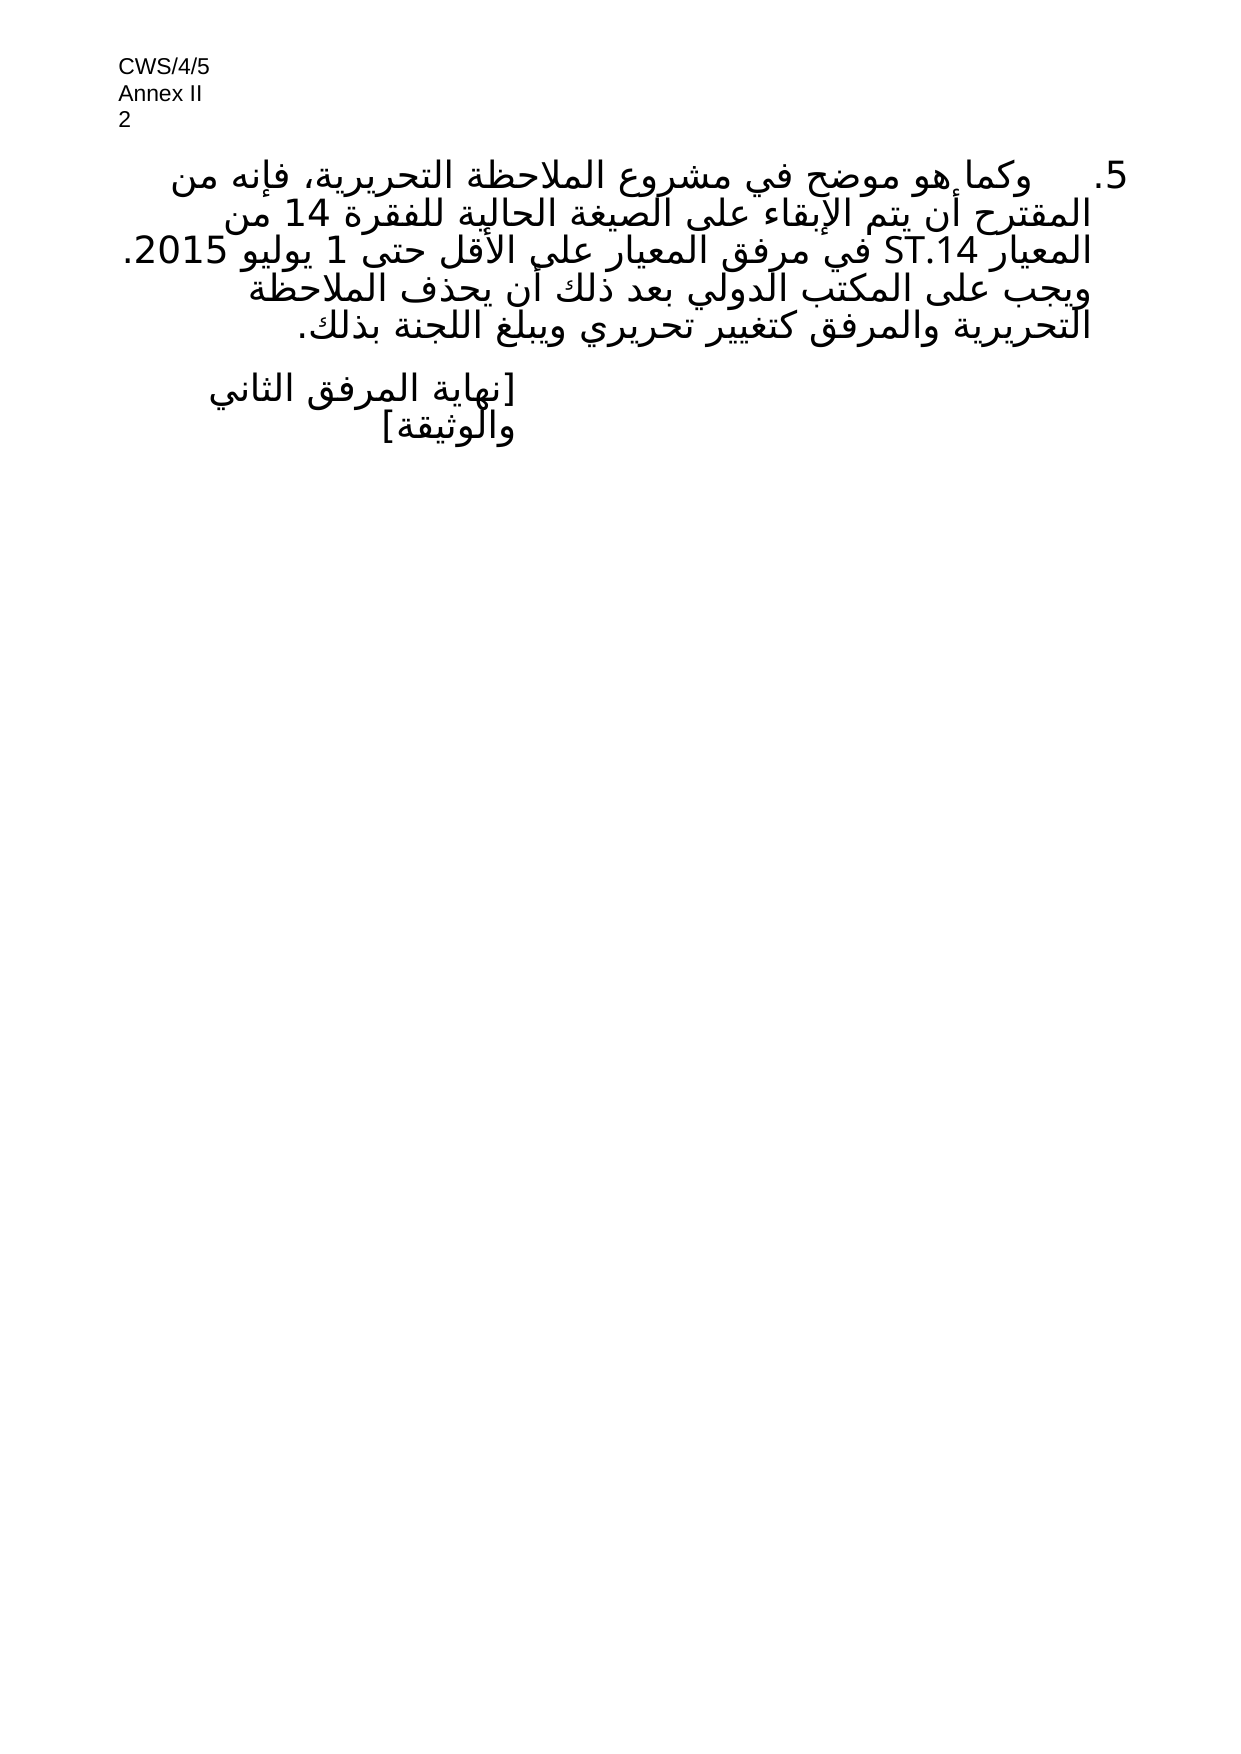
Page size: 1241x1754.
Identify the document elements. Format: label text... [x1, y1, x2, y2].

text وكما هو موضح في مشروع الملاحظة التحريرية، فإنه من المقترح أن يتم الإبقاء على الصيغة الحالية للفقرة 14 من المعيار ST.14 في مرفق المعيار على الأقل حتى 1 يوليو 2015. ويجب على المكتب الدولي بعد ذلك أن يحذف الملاحظة التحريرية والمرفق كتغيير تحريري ويبلغ اللجنة بذلك. [118, 158, 1092, 346]
text [نهاية المرفق الثاني والوثيقة] [118, 371, 516, 446]
